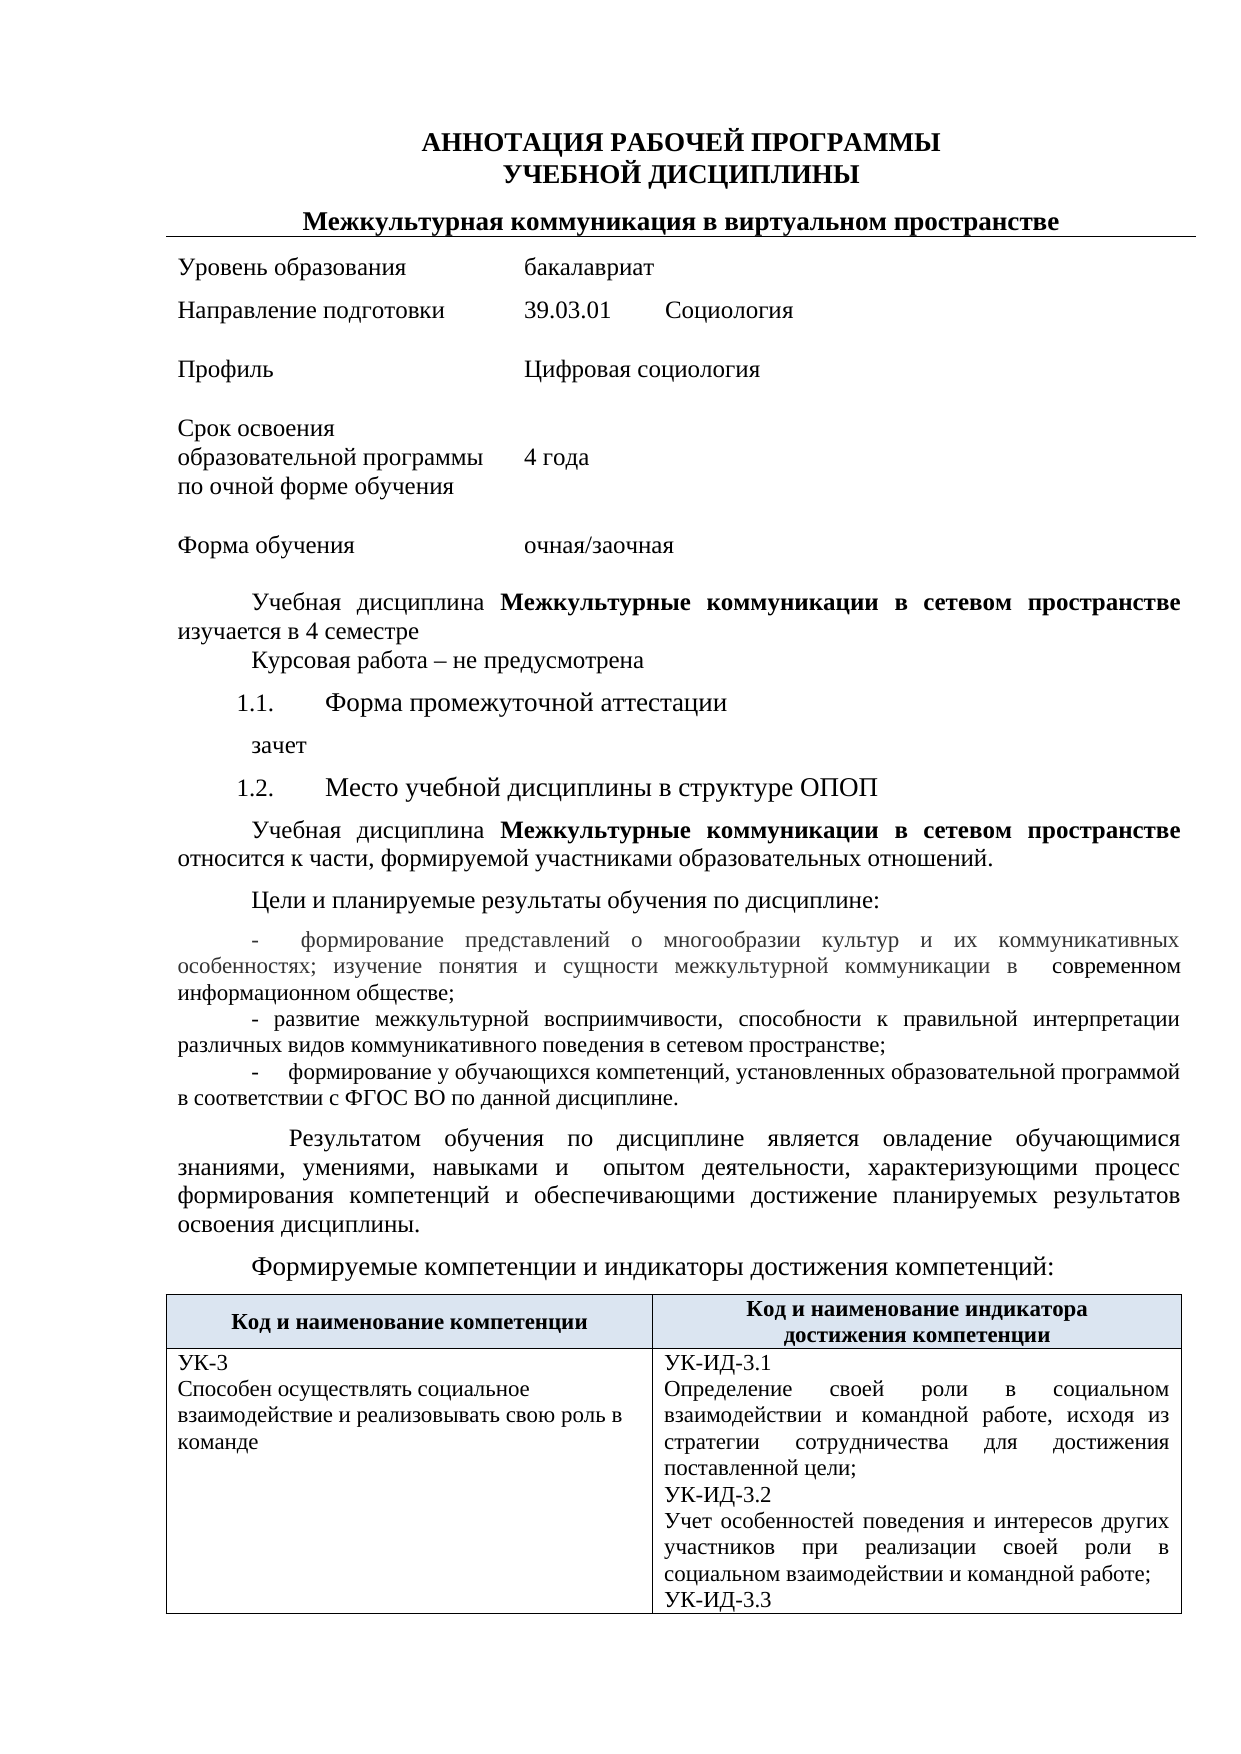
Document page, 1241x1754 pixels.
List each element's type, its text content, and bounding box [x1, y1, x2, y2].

table_cell Форма обучения [166, 500, 513, 559]
list Учебная дисциплина Межкультурные коммуникации в сетевом пространстве изучается в 4 семестре [177, 587, 1181, 645]
text - формирование у обучающихся компетенций, установленных образовательной программой в соответствии с ФГОС ВО по данной дисциплине. [177, 1058, 1181, 1110]
list Курсовая работа – не предусмотрена [177, 645, 1181, 674]
subtitle Место учебной дисциплины в структуре ОПОП [236, 771, 1181, 802]
table_cell Межкультурная коммуникация в виртуальном пространстве [166, 189, 1196, 236]
table_cell Цифровая социология [513, 354, 1196, 413]
table_cell Профиль [166, 354, 513, 413]
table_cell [167, 1349, 652, 1612]
table_cell бакалавриат [513, 237, 1196, 295]
table_cell Направление подготовки [166, 295, 513, 354]
table_header Код и наименование компетенции [167, 1295, 652, 1348]
table_cell очная/заочная [513, 500, 1196, 559]
table_cell Срок освоения образовательной программы по очной форме обучения [166, 413, 513, 499]
list Учебная дисциплина Межкультурные коммуникации в сетевом пространстве относится к части, формируемой участниками образовательных отношений. [177, 815, 1181, 872]
list - формирование представлений о многообразии культур и их коммуникативных особенностях; изучение понятия и сущности межкультурной коммуникации в современном информационном обществе; [177, 926, 1181, 1005]
table_header Код и наименование индикатора достижения компетенции [653, 1295, 1181, 1348]
table_cell 39.03.01 [513, 295, 653, 354]
subtitle Форма промежуточной аттестации [236, 686, 1181, 717]
subtitle Формируемые компетенции и индикаторы достижения компетенций: [251, 1250, 1181, 1282]
table_header АННОТАЦИЯ РАБОЧЕЙ ПРОГРАММЫ УЧЕБНОЙ ДИСЦИПЛИНЫ [166, 127, 1196, 189]
subtitle Результатом обучения по дисциплине является овладение обучающимися знаниями, умениями, навыками и опытом деятельности, характеризующими процесс формирования компетенций и обеспечивающими достижение планируемых результатов освоения дисциплины. [177, 1123, 1181, 1238]
table_cell Уровень образования [166, 237, 513, 295]
subtitle Цели и планируемые результаты обучения по дисциплине: [251, 885, 1181, 913]
table_cell Социология [654, 295, 1196, 354]
list зачет [177, 730, 1181, 758]
table_cell 4 года [513, 413, 1196, 499]
list - развитие межкультурной восприимчивости, способности к правильной интерпретации различных видов коммуникативного поведения в сетевом пространстве; [177, 1005, 1181, 1058]
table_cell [653, 1349, 1181, 1612]
